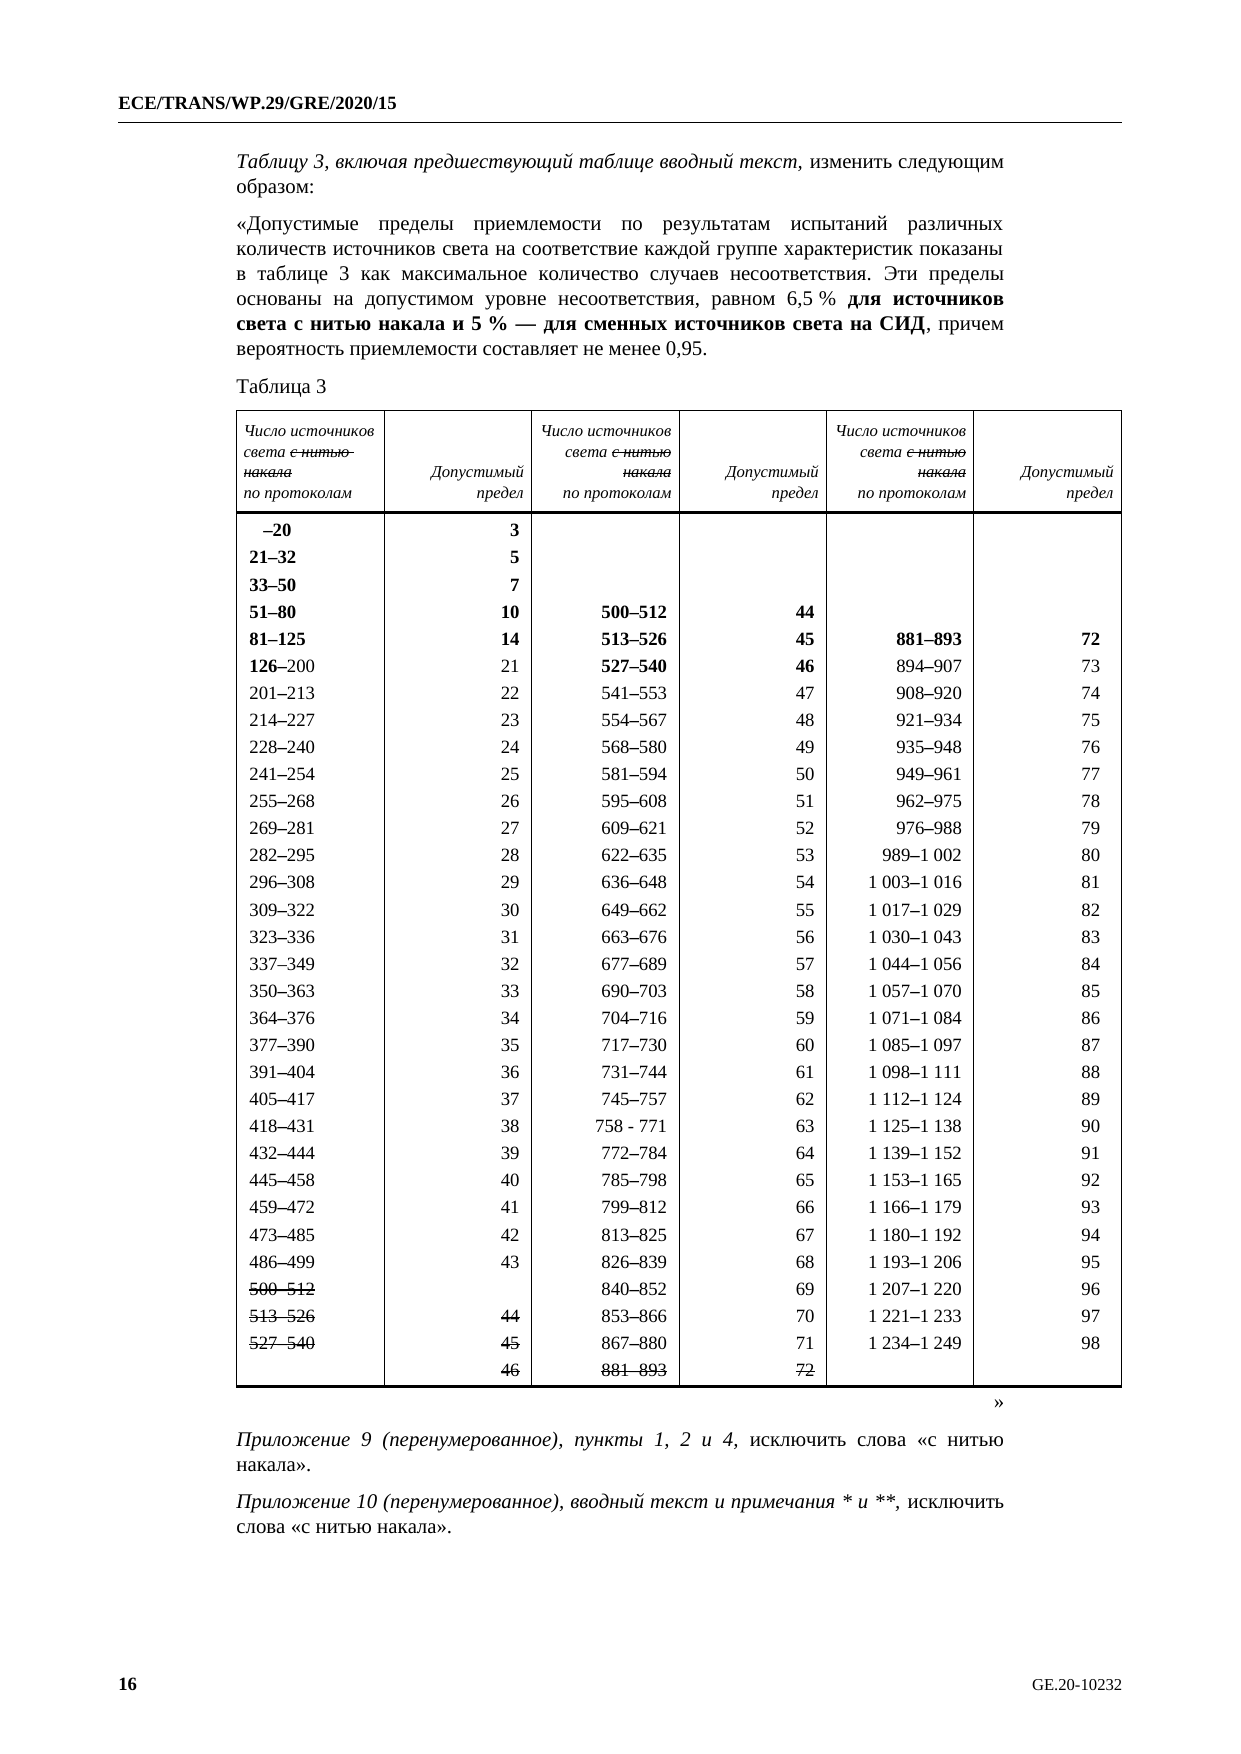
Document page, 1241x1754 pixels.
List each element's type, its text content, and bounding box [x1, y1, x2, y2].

table_header Допустимый предел [974, 411, 1121, 511]
table_cell 44 45 46 47 48 49 50 51 52 53 54 55 56 57 58 59 60 61 62 63 64 65 66 67 68 69 70 71 72 [680, 514, 826, 1385]
text Приложение 10 (перенумерованное), вводный текст и примечания * и **, исключить слова «с нитью накала». [236, 1488, 1004, 1538]
text » [236, 1388, 1004, 1413]
table_cell –20 21–32 33–50 51–80 81–125 126–200 201–213 214–227 228–240 241–254 255–268 269–281 282–295 296–308 309–322 323–336 337‒349 350–363 364–376 377–390 391–404 405–417 418–431 432–444 445–458 459–472 473–485 486–499 500‒512 513‒526 527‒540 [237, 514, 384, 1385]
table_header Допустимый предел [385, 411, 531, 511]
table_cell 3 5 7 10 14 21 22 23 24 25 26 27 28 29 30 31 32 33 34 35 36 37 38 39 40 41 42 43 44 45 46 [385, 514, 531, 1385]
table_header Число источников света с нитью накала по протоколам [827, 411, 973, 511]
table_header Допустимый предел [680, 411, 826, 511]
table_cell 500–512 513–526 527–540 541–553 554–567 568–580 581–594 595–608 609–621 622–635 636–648 649–662 663–676 677–689 690–703 704–716 717–730 731–744 745–757 758 - 771 772–784 785–798 799–812 813–825 826–839 840–852 853–866 867–880 881‒893 [532, 514, 679, 1385]
text «Допустимые пределы приемлемости по результатам испытаний различных количеств источников света на соответствие каждой группе характеристик показаны в таблице 3 как максимальное количество случаев несоответствия. Эти пределы основаны на допустимом уровне несоответствия, равном 6,5 % для источников света с нитью накала и 5 % — для сменных источников света на СИД, причем вероятность приемлемости составляет не менее 0,95. [236, 260, 1004, 360]
subtitle Таблица 3 [236, 373, 1122, 398]
table_cell 72 73 74 75 76 77 78 79 80 81 82 83 84 85 86 87 88 89 90 91 92 93 94 95 96 97 98 [974, 514, 1121, 1385]
table_cell 881–893 894–907 908–920 921–934 935–948 949–961 962–975 976–988 989–1 002 1 003–1 016 1 017–1 029 1 030–1 043 1 044–1 056 1 057–1 070 1 071–1 084 1 085–1 097 1 098–1 111 1 112–1 124 1 125–1 138 1 139–1 152 1 153–1 165 1 166–1 179 1 180–1 192 1 193–1 206 1 207–1 220 1 221–1 233 1 234–1 249 [827, 514, 973, 1385]
table_header Число источников света с нитью накала по протоколам [532, 411, 679, 511]
text Таблицу 3, включая предшествующий таблице вводный текст, изменить следующим образом: [236, 148, 1004, 198]
text Приложение 9 (перенумерованное), пункты 1, 2 и 4, исключить слова «с нитью накала». [236, 1426, 1004, 1476]
table_header Число источников света с нитью накала по протоколам [237, 411, 384, 511]
